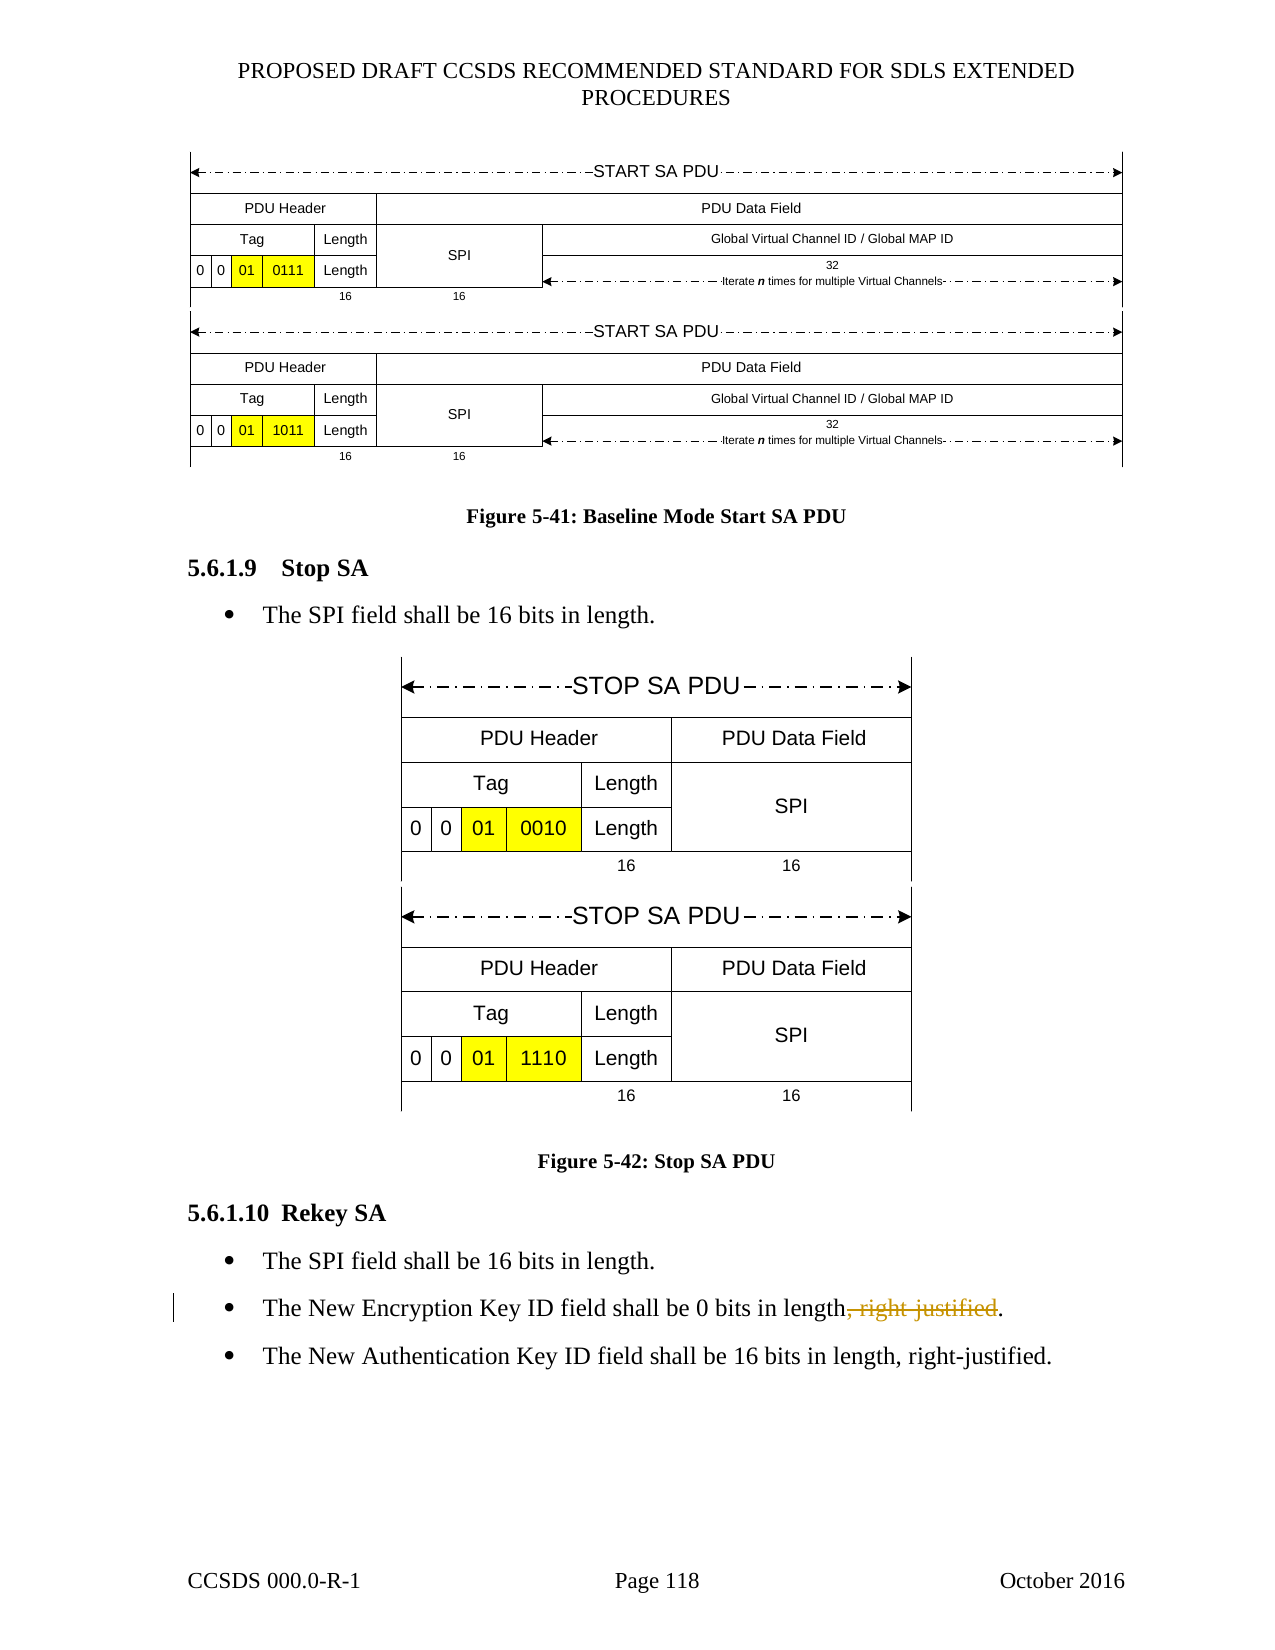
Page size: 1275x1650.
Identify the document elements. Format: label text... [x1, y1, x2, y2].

subtitle Rekey SA [187, 1198, 1125, 1227]
list The SPI field shall be 16 bits in length. [225, 600, 1125, 629]
list The SPI field shall be 16 bits in length. [225, 1246, 1125, 1274]
list The New Encryption Key ID field shall be 0 bits in length. [225, 1293, 1125, 1322]
list The New Authentication Key ID field shall be 16 bits in length, right-justified. [225, 1341, 1125, 1370]
subtitle Stop SA [187, 553, 1125, 582]
